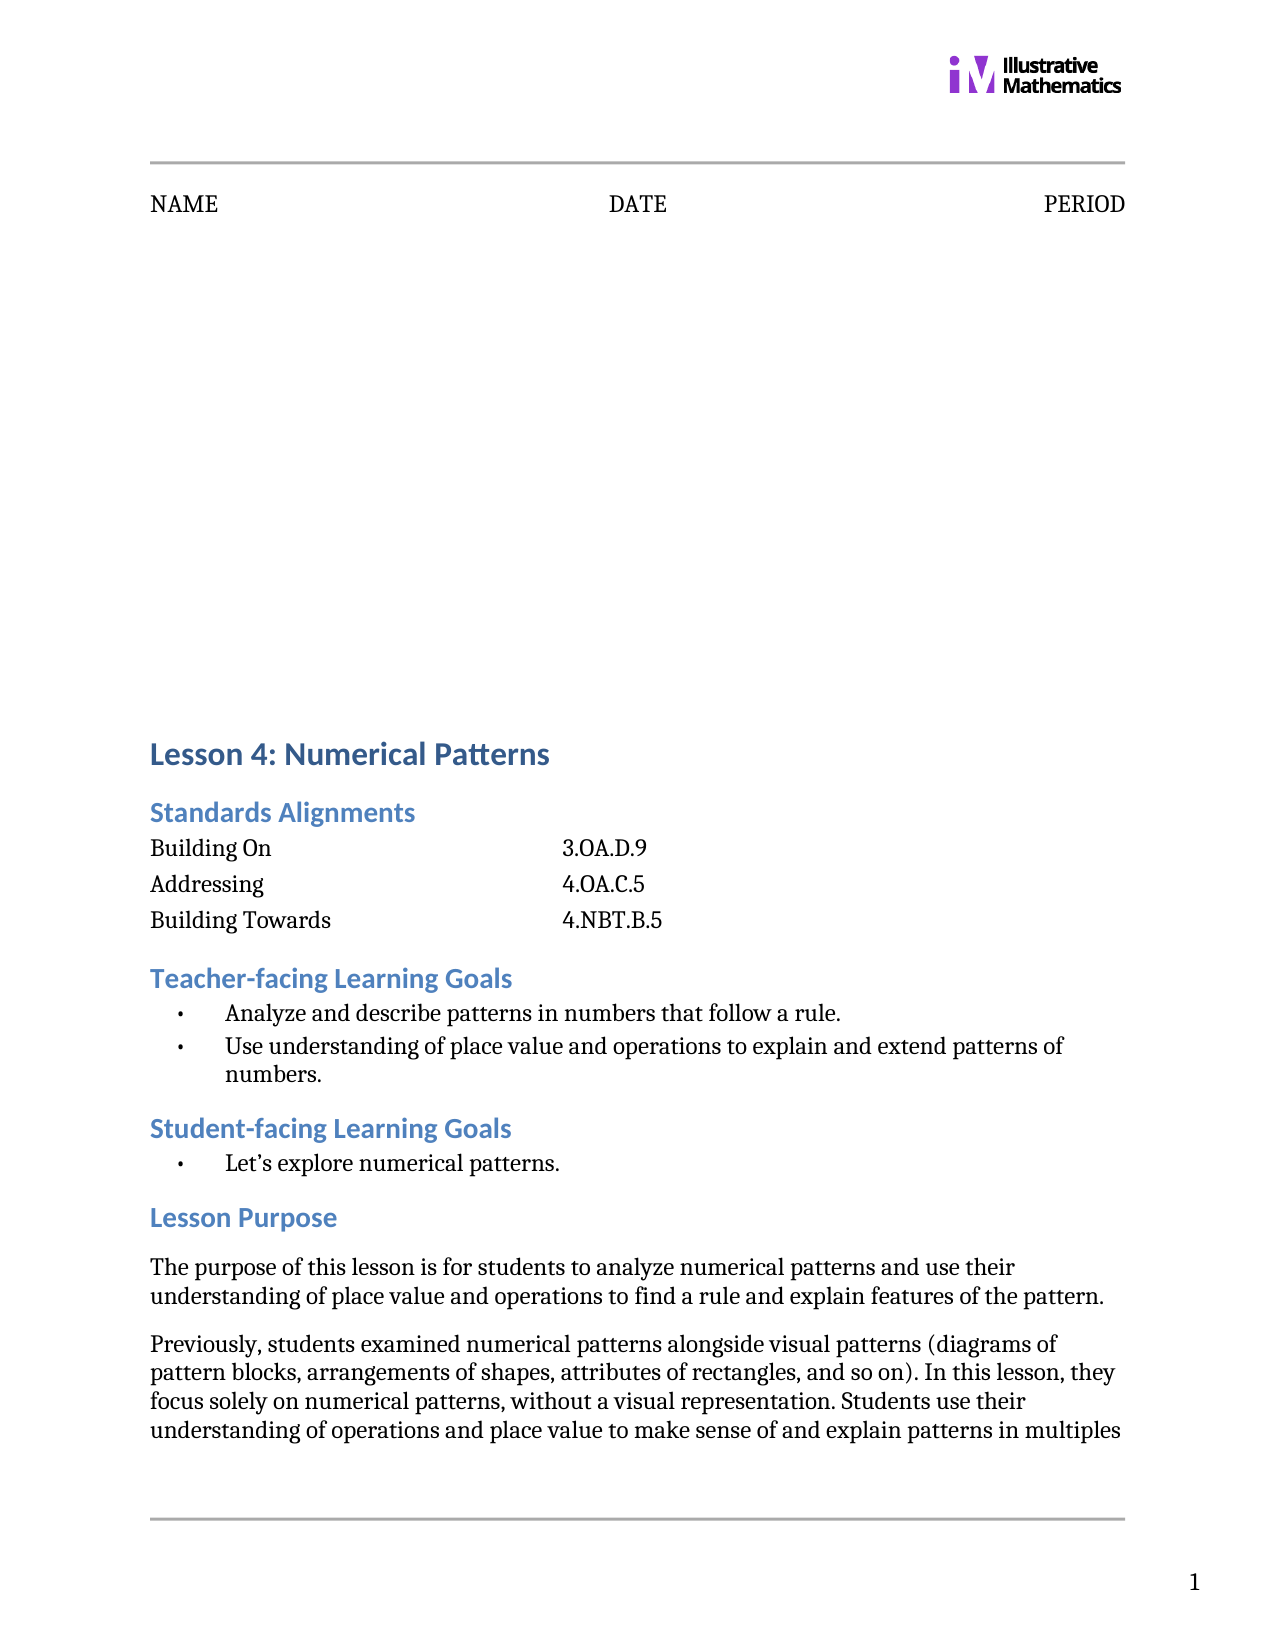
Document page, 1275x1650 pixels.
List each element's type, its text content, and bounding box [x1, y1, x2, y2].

table_header Building On [139, 830, 551, 866]
table_cell Building Towards [139, 903, 551, 939]
list Use understanding of place value and operations to explain and extend patterns of numbers. [175, 1032, 1125, 1089]
table_cell Addressing [139, 866, 551, 903]
subtitle Standards Alignments [150, 794, 1125, 830]
subtitle Teacher-facing Learning Goals [150, 960, 1125, 995]
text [150, 1329, 1125, 1444]
text The purpose of this lesson is for students to analyze numerical patterns and use their understanding of place value and operations to find a rule and explain features of the pattern. [150, 1253, 1125, 1311]
table_cell 4.OA.C.5 [551, 866, 964, 903]
subtitle Lesson 4: Numerical Patterns [150, 733, 1125, 774]
list Let’s explore numerical patterns. [175, 1149, 1125, 1178]
subtitle Student-facing Learning Goals [150, 1110, 1125, 1146]
table_cell 4.NBT.B.5 [551, 903, 964, 939]
subtitle Lesson Purpose [150, 1199, 1125, 1234]
picture [949, 55, 1121, 93]
table_header 3.OA.D.9 [551, 830, 964, 866]
list Analyze and describe patterns in numbers that follow a rule. [175, 999, 1125, 1028]
